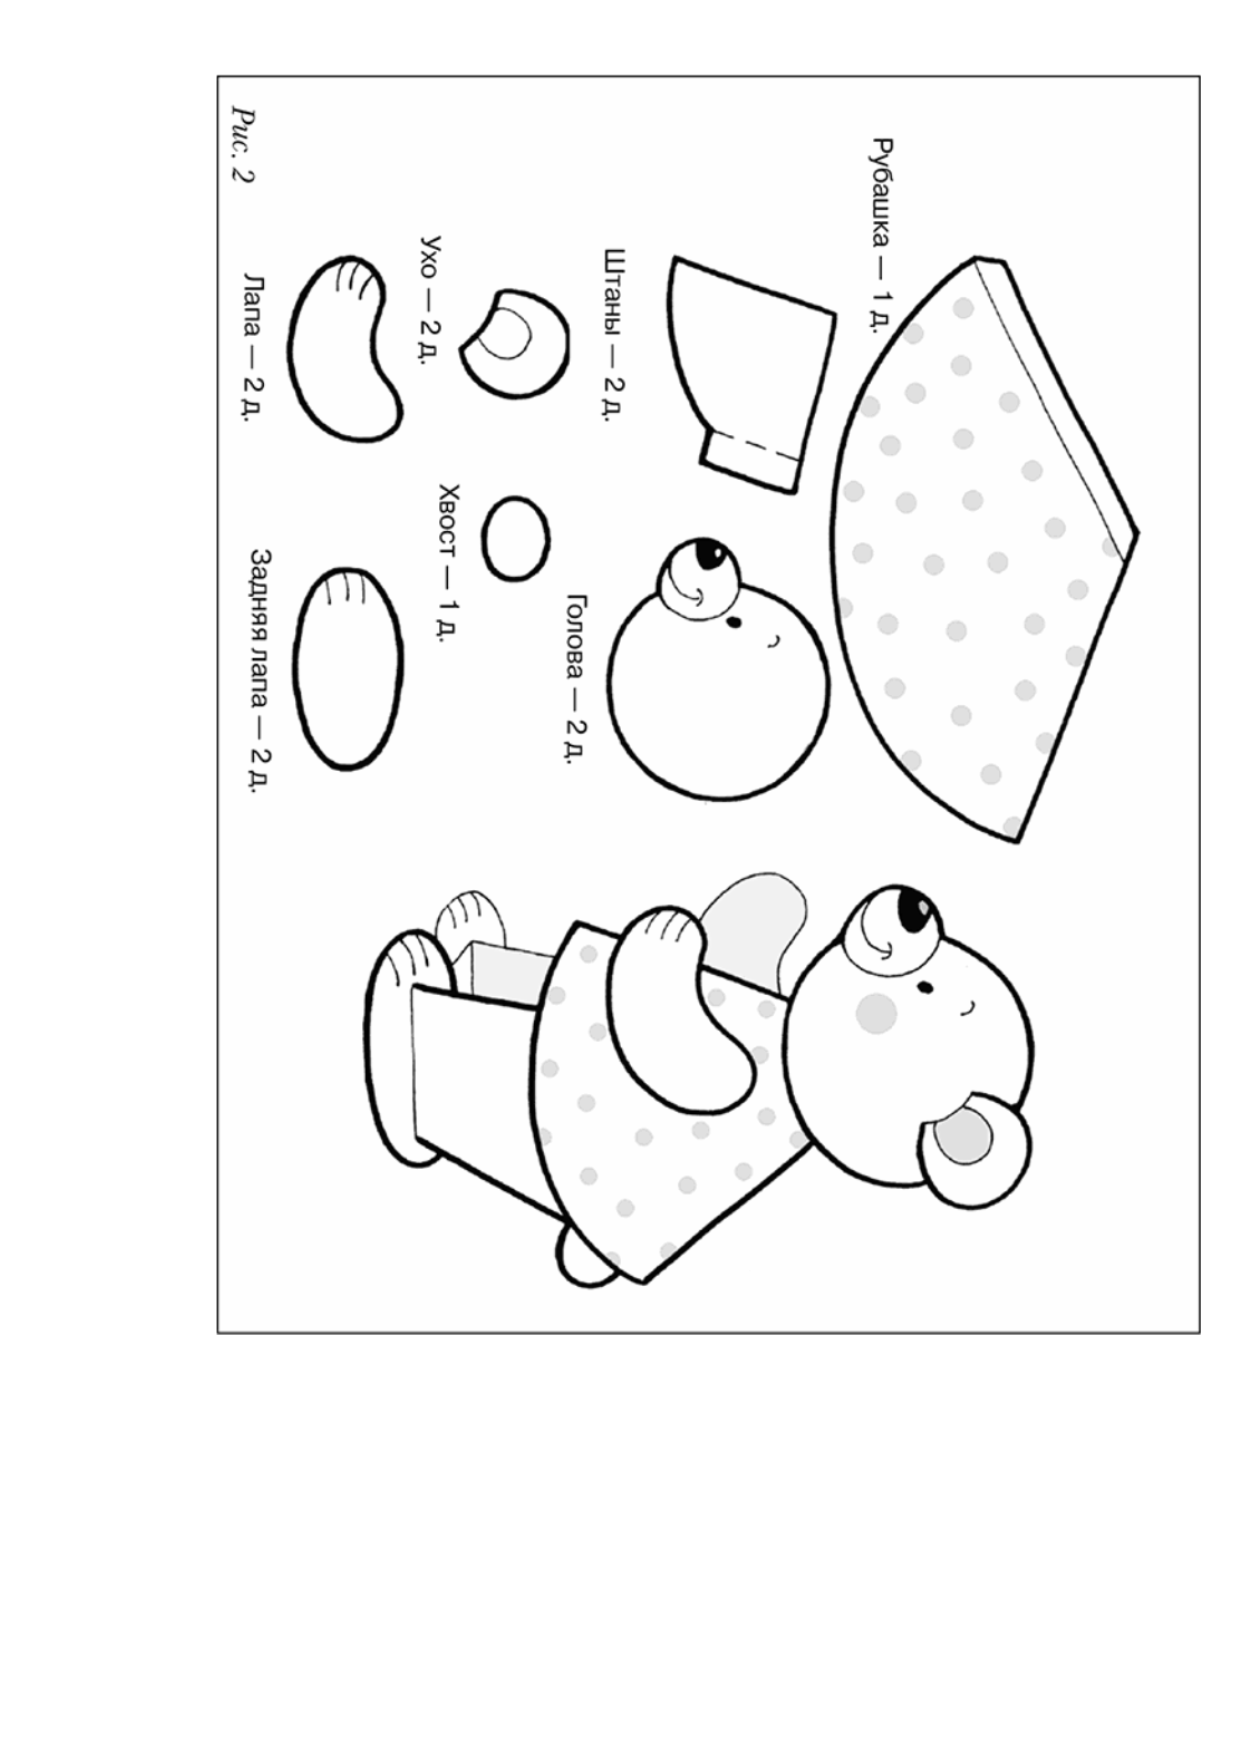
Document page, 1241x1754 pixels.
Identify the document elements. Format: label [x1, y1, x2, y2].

picture [217, 76, 1201, 1335]
